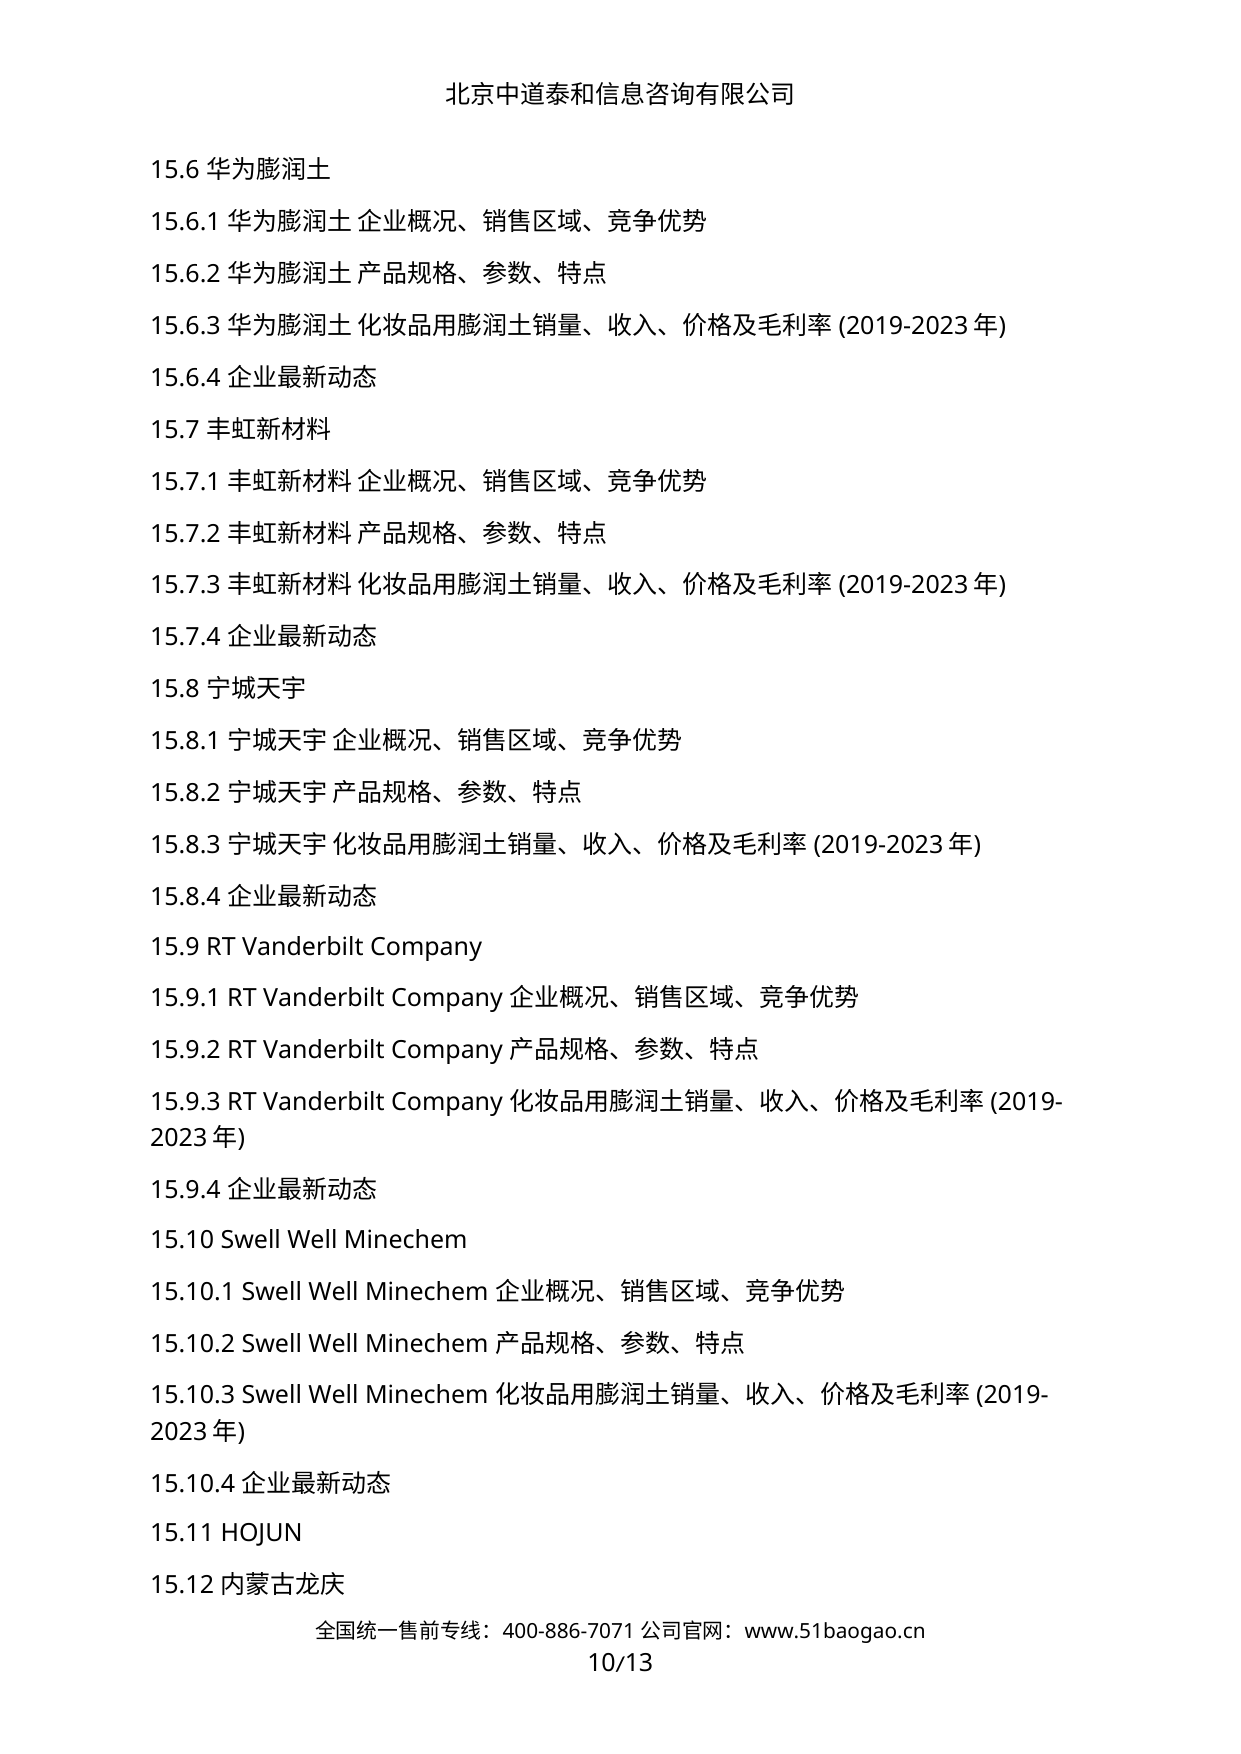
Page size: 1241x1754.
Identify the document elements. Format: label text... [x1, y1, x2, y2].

text 15.6.2 华为膨润土 产品规格、参数、特点 [150, 254, 1090, 290]
text 15.8 宁城天宇 [150, 669, 1090, 705]
text 15.8.3 宁城天宇 化妆品用膨润土销量、收入、价格及毛利率 (2019-2023年) [150, 824, 1090, 861]
text 15.7.2 丰虹新材料 产品规格、参数、特点 [150, 513, 1090, 549]
text 15.12 内蒙古龙庆 [150, 1565, 1090, 1601]
text 15.9.3 RT Vanderbilt Company 化妆品用膨润土销量、收入、价格及毛利率 (2019-2023年) [150, 1082, 1090, 1154]
text 15.6.1 华为膨润土 企业概况、销售区域、竞争优势 [150, 202, 1090, 238]
text 15.9.2 RT Vanderbilt Company 产品规格、参数、特点 [150, 1030, 1090, 1066]
text 15.8.4 企业最新动态 [150, 876, 1090, 912]
text 15.7.4 企业最新动态 [150, 617, 1090, 653]
text 15.7 丰虹新材料 [150, 409, 1090, 446]
text 15.10.4 企业最新动态 [150, 1463, 1090, 1499]
text 15.9.1 RT Vanderbilt Company 企业概况、销售区域、竞争优势 [150, 978, 1090, 1014]
text 15.7.1 丰虹新材料 企业概况、销售区域、竞争优势 [150, 461, 1090, 497]
text 15.10.2 Swell Well Minechem 产品规格、参数、特点 [150, 1323, 1090, 1359]
text 15.10.3 Swell Well Minechem 化妆品用膨润土销量、收入、价格及毛利率 (2019-2023年) [150, 1375, 1090, 1447]
text 15.11 HOJUN [150, 1515, 1090, 1549]
text 15.6.4 企业最新动态 [150, 357, 1090, 394]
text 15.8.1 宁城天宇 企业概况、销售区域、竞争优势 [150, 721, 1090, 757]
text 15.9.4 企业最新动态 [150, 1170, 1090, 1206]
text 15.10.1 Swell Well Minechem 企业概况、销售区域、竞争优势 [150, 1271, 1090, 1307]
text 15.6.3 华为膨润土 化妆品用膨润土销量、收入、价格及毛利率 (2019-2023年) [150, 306, 1090, 342]
text 15.9 RT Vanderbilt Company [150, 928, 1090, 962]
text 15.6 华为膨润土 [150, 150, 1090, 186]
text 15.10 Swell Well Minechem [150, 1222, 1090, 1256]
text 15.7.3 丰虹新材料 化妆品用膨润土销量、收入、价格及毛利率 (2019-2023年) [150, 565, 1090, 601]
text 15.8.2 宁城天宇 产品规格、参数、特点 [150, 772, 1090, 809]
